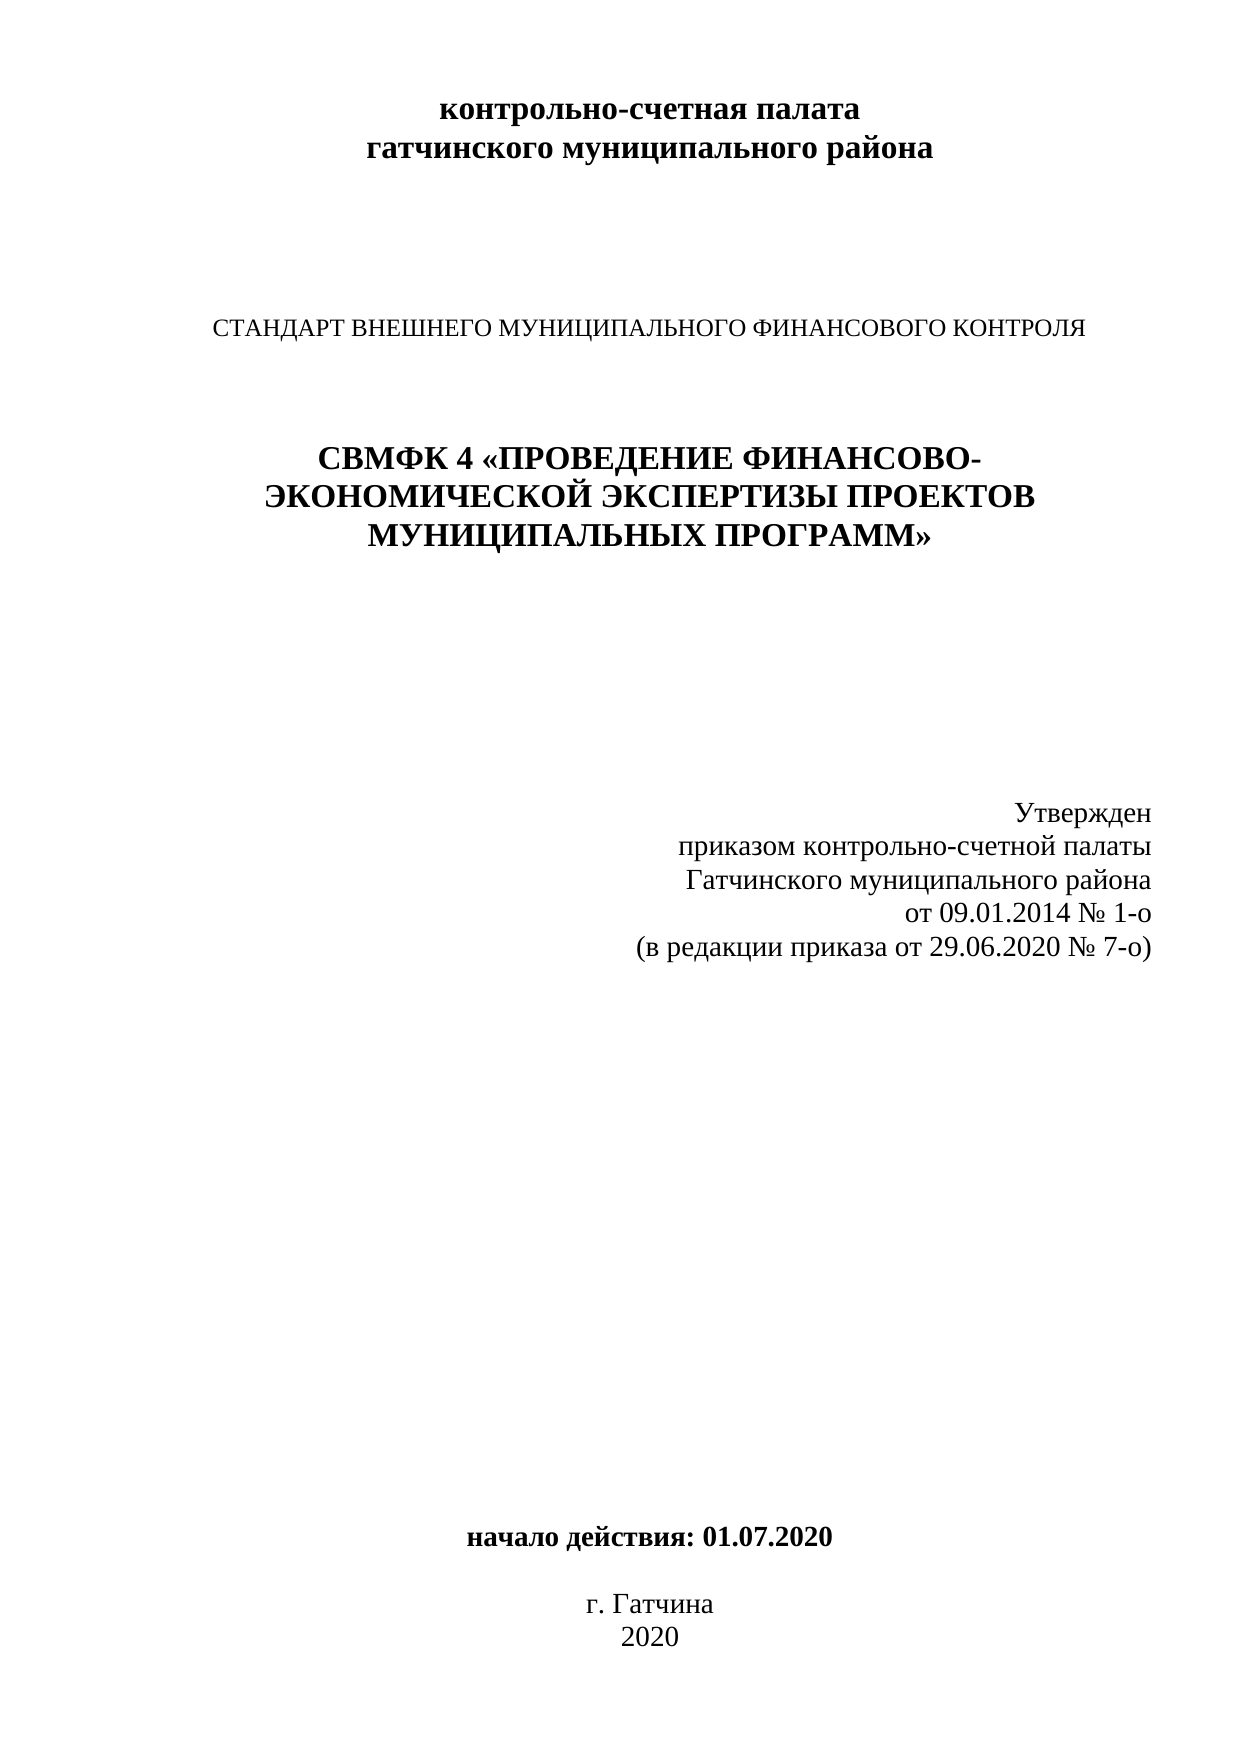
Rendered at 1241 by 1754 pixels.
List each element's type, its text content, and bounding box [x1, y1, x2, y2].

text Утвержден [148, 795, 1152, 828]
text от 09.01.2014 № 1-о [148, 895, 1152, 929]
subtitle контрольно-счетная палата [148, 89, 1152, 127]
text начало действия: 01.07.2020 [148, 1519, 1152, 1552]
text Гатчинского муниципального района [148, 862, 1152, 895]
text приказом контрольно-счетной палаты [148, 828, 1152, 862]
text (в редакции приказа от 29.06.2020 № 7-о) [148, 929, 1152, 962]
text 2020 [148, 1619, 1152, 1653]
text СТАНДАРТ ВНЕШНЕГО МУНИЦИПАЛЬНОГО ФИНАНСОВОГО КОНТРОЛЯ [148, 313, 1152, 342]
text ЭКОНОМИЧЕСКОЙ ЭКСПЕРТИЗЫ ПРОЕКТОВ [148, 477, 1152, 515]
text МУНИЦИПАЛЬНЫХ ПРОГРАММ» [148, 515, 1152, 553]
text СВМФК 4 «ПРОВЕДЕНИЕ ФИНАНСОВО- [148, 438, 1152, 477]
subtitle гатчинского муниципального района [148, 127, 1152, 165]
text г. Гатчина [148, 1586, 1152, 1619]
